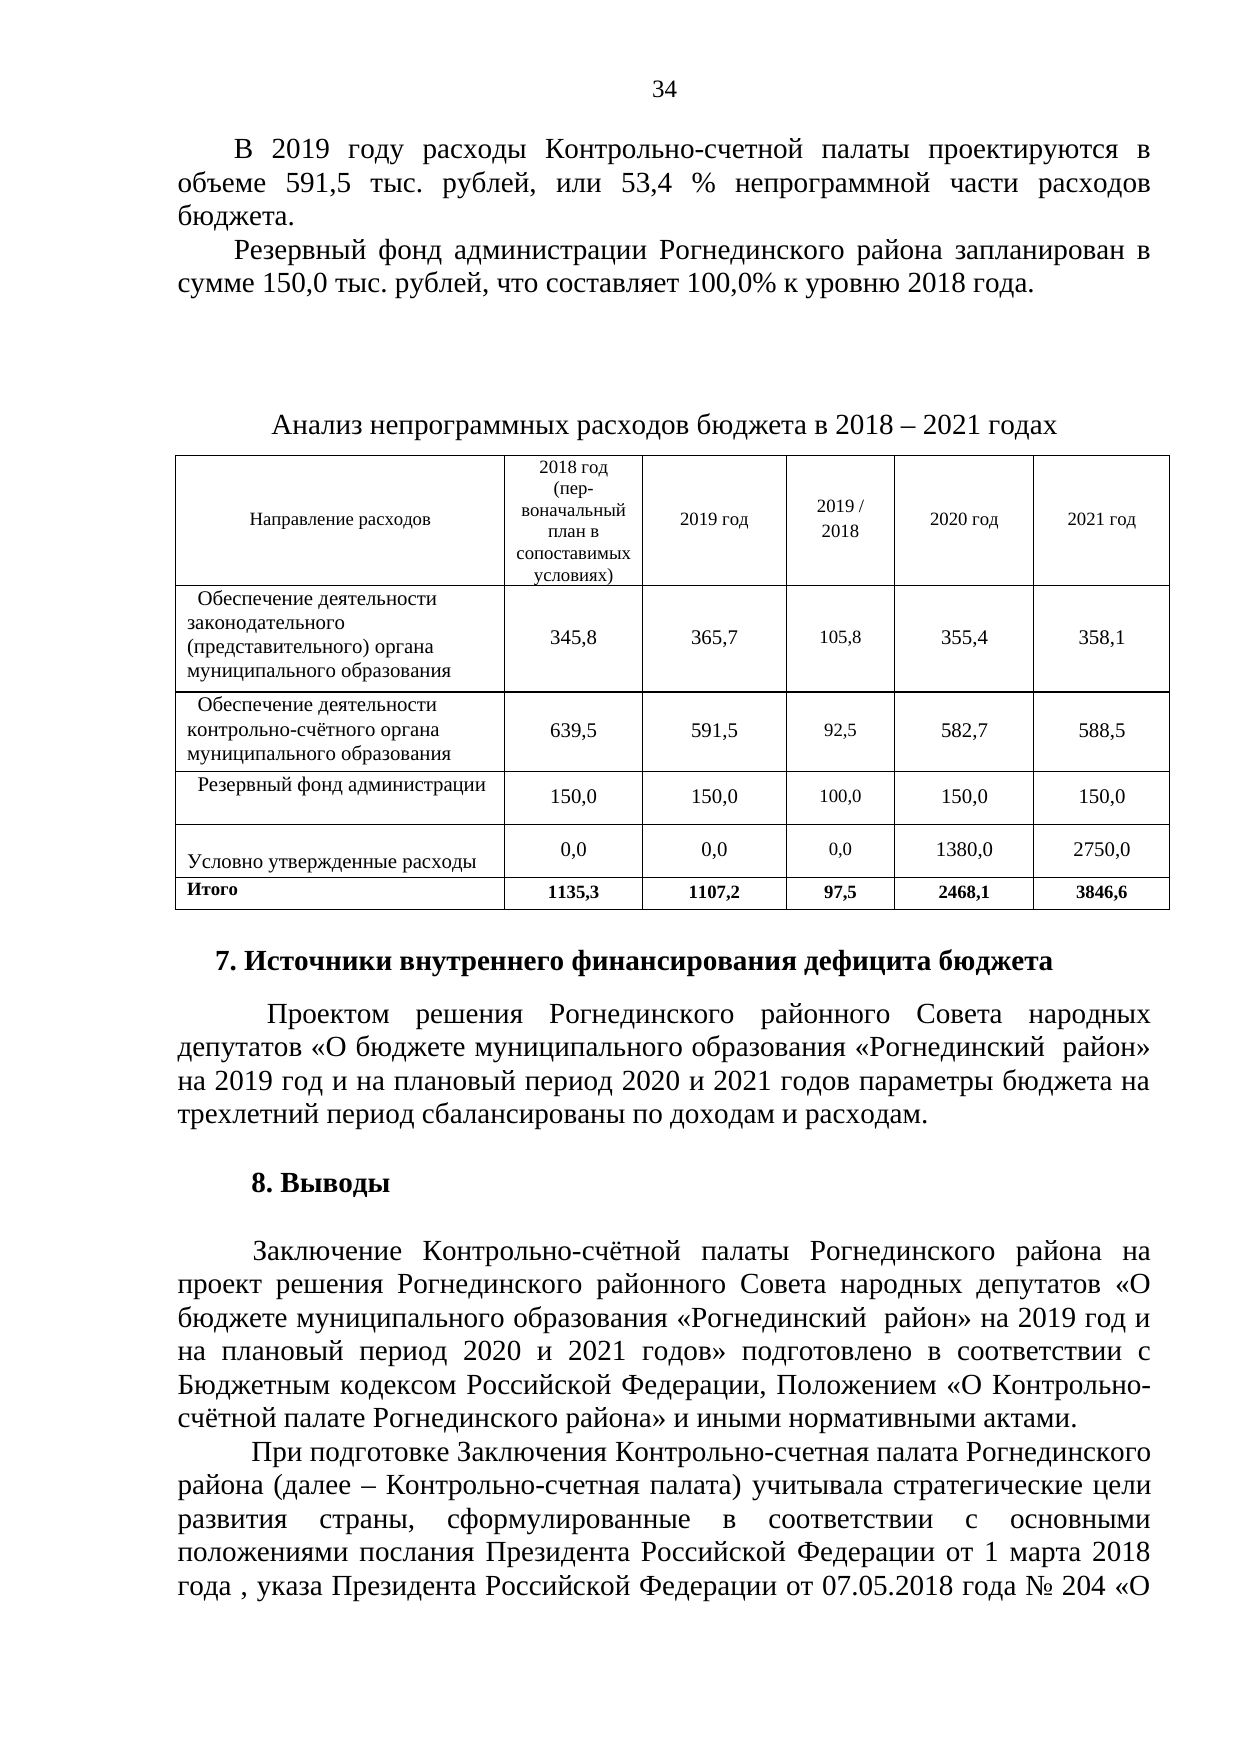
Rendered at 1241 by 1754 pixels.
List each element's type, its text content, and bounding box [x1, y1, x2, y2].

table_cell 150,0 [1034, 772, 1169, 824]
table_cell 345,8 [505, 586, 642, 691]
table_cell 150,0 [895, 772, 1033, 824]
table_header 2019 год [643, 456, 786, 585]
table_cell 1380,0 [895, 825, 1033, 877]
table_header Направление расходов [176, 456, 504, 585]
table_cell 0,0 [505, 825, 642, 877]
table_cell 92,5 [787, 693, 894, 771]
table_header 2019 / 2018 [787, 456, 894, 585]
table_cell Обеспечение деятельности контрольно-счётного органа муниципального образования [176, 693, 504, 771]
text Анализ непрограммных расходов бюджета в 2018 – 2021 годах [177, 407, 1152, 441]
text Резервный фонд администрации Рогнединского района запланирован в сумме 150,0 тыс. рублей, что составляет 100,0% к уровню 2018 года. [177, 232, 1152, 299]
table_header 2018 год (пер-воначальный план в сопоставимых условиях) [505, 456, 642, 585]
table_cell Резервный фонд администрации [176, 772, 504, 824]
table_cell 2468,1 [895, 878, 1033, 908]
table_header 2021 год [1034, 456, 1169, 585]
table_cell 2750,0 [1034, 825, 1169, 877]
table_cell 588,5 [1034, 693, 1169, 771]
table_cell 591,5 [643, 693, 786, 771]
text Проектом решения Рогнединского районного Совета народных депутатов «О бюджете муниципального образования «Рогнединский район» на 2019 год и на плановый период 2020 и 2021 годов параметры бюджета на трехлетний период сбалансированы по доходам и расходам. [177, 996, 1152, 1130]
text 7. Источники внутреннего финансирования дефицита бюджета [215, 943, 1152, 977]
table_cell 639,5 [505, 693, 642, 771]
table_cell 1107,2 [643, 878, 786, 908]
table_cell Итого [176, 878, 504, 908]
table_cell 1135,3 [505, 878, 642, 908]
table_cell 105,8 [787, 586, 894, 691]
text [177, 1434, 1152, 1602]
table_cell Условно утвержденные расходы [176, 825, 504, 877]
text 8. Выводы [177, 1166, 1152, 1199]
table_cell 100,0 [787, 772, 894, 824]
text Заключение Контрольно-счётной палаты Рогнединского района на проект решения Рогнединского районного Совета народных депутатов «О бюджете муниципального образования «Рогнединский район» на 2019 год и на плановый период 2020 и 2021 годов» подготовлено в соответствии с Бюджетным кодексом Российской Федерации, Положением «О Контрольно-счётной палате Рогнединского района» и иными нормативными актами. [177, 1233, 1152, 1434]
table_cell 582,7 [895, 693, 1033, 771]
table_cell 355,4 [895, 586, 1033, 691]
table_cell 358,1 [1034, 586, 1169, 691]
table_cell 0,0 [787, 825, 894, 877]
table_cell 97,5 [787, 878, 894, 908]
table_header 2020 год [895, 456, 1033, 585]
table_cell 150,0 [505, 772, 642, 824]
text В 2019 году расходы Контрольно-счетной палаты проектируются в объеме 591,5 тыс. рублей, или 53,4 % непрограммной части расходов бюджета. [177, 131, 1152, 232]
table_cell 150,0 [643, 772, 786, 824]
table_cell Обеспечение деятельности законодательного (представительного) органа муниципального образования [176, 586, 504, 691]
table_cell 3846,6 [1034, 878, 1169, 908]
table_cell 365,7 [643, 586, 786, 691]
table_cell 0,0 [643, 825, 786, 877]
